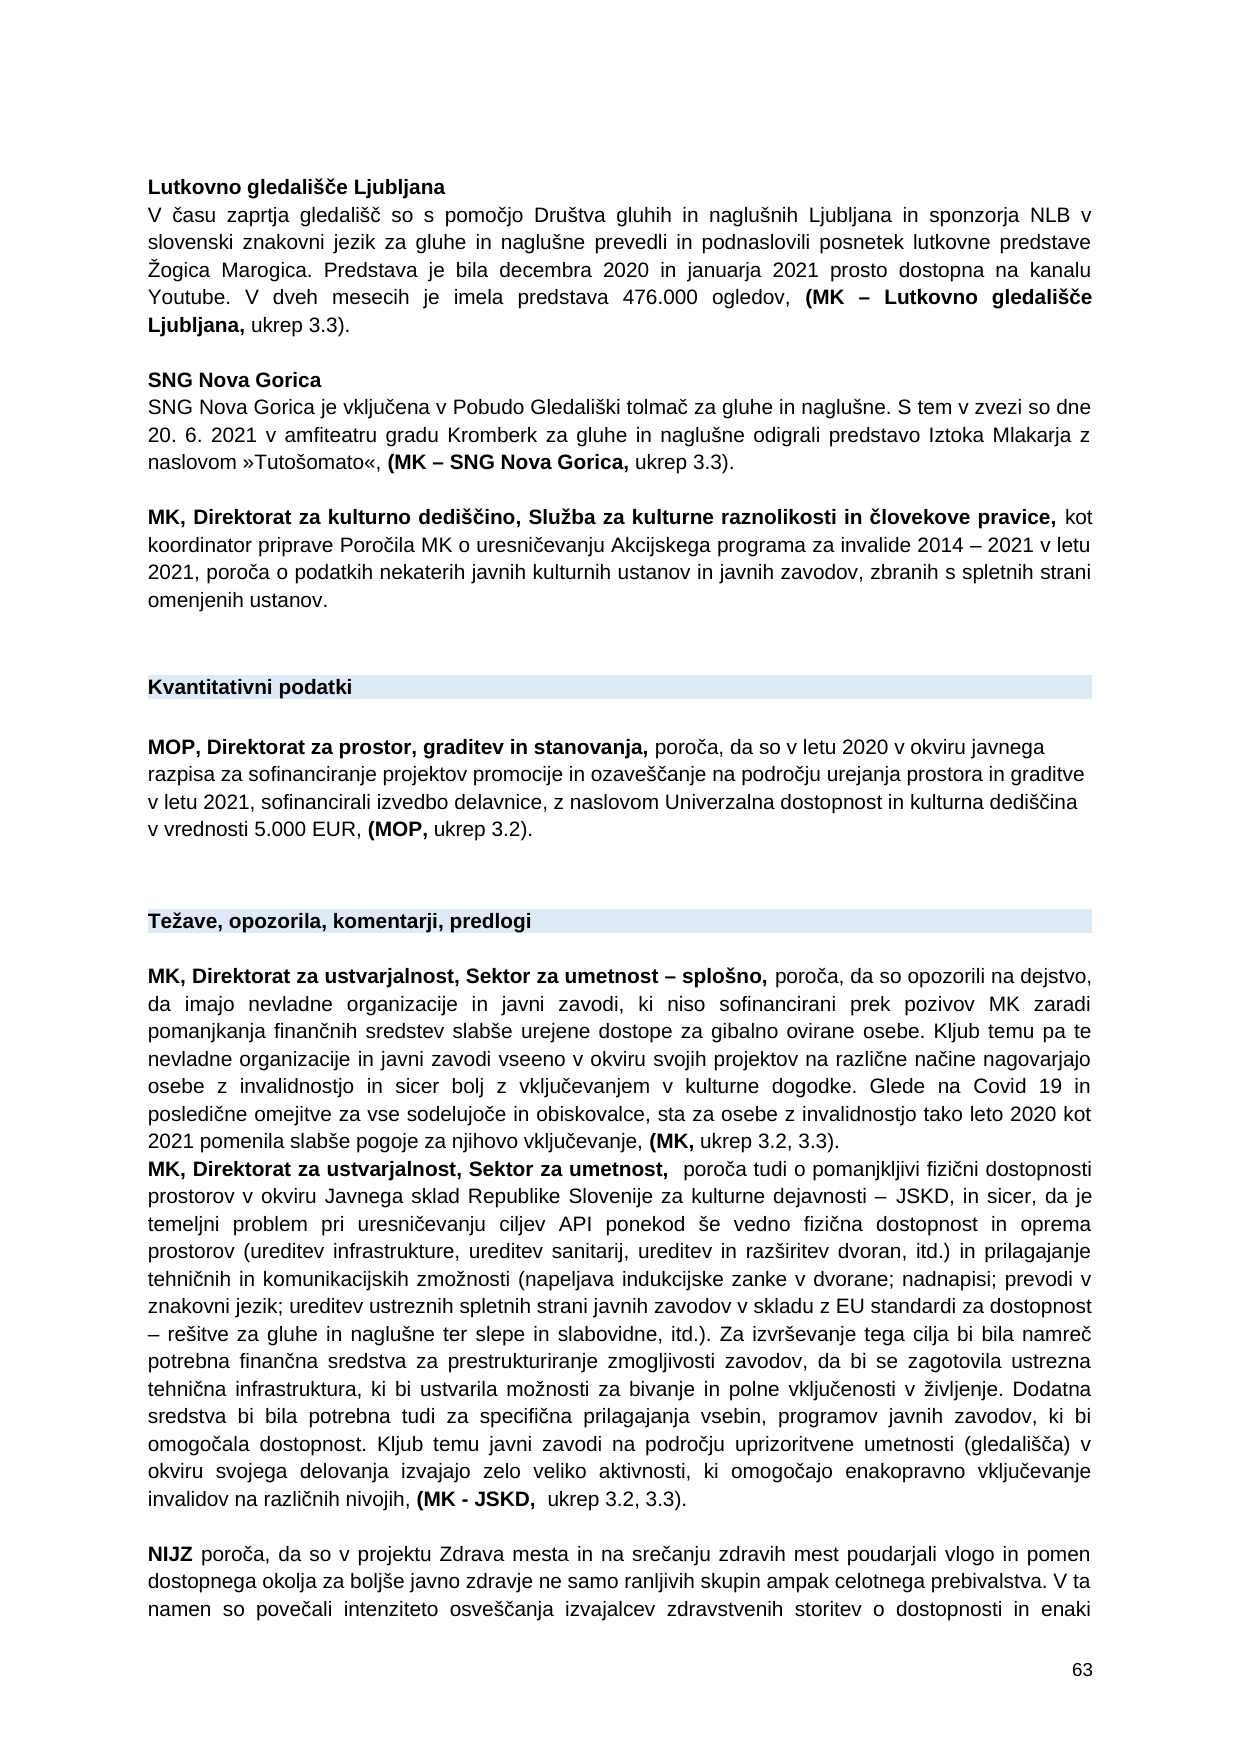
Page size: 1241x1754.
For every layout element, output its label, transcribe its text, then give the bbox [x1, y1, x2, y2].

text Lutkovno gledališče Ljubljana [148, 175, 1092, 199]
text MOP, Direktorat za prostor, graditev in stanovanja, poroča, da so v letu 2020 v okviru javnega razpisa za sofinanciranje projektov promocije in ozaveščanje na področju urejanja prostora in graditve v letu 2021, sofinancirali izvedbo delavnice, z naslovom Univerzalna dostopnost in kulturna dediščina v vrednosti 5.000 EUR, (MOP, ukrep 3.2). [148, 734, 1092, 841]
text SNG Nova Gorica je vključena v Pobudo Gledališki tolmač za gluhe in naglušne. S tem v zvezi so dne 20. 6. 2021 v amfiteatru gradu Kromberk za gluhe in naglušne odigrali predstavo Iztoka Mlakarja z naslovom »Tutošomato«, (MK – SNG Nova Gorica, ukrep 3.3). [148, 395, 1092, 474]
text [148, 1541, 1092, 1620]
text SNG Nova Gorica [148, 368, 1092, 392]
text Kvantitativni podatki [148, 675, 1092, 699]
text MK, Direktorat za ustvarjalnost, Sektor za umetnost, poroča tudi o pomanjkljivi fizični dostopnosti prostorov v okviru Javnega sklad Republike Slovenije za kulturne dejavnosti – JSKD, in sicer, da je temeljni problem pri uresničevanju ciljev API ponekod še vedno fizična dostopnost in oprema prostorov (ureditev infrastrukture, ureditev sanitarij, ureditev in razširitev dvoran, itd.) in prilagajanje tehničnih in komunikacijskih zmožnosti (napeljava indukcijske zanke v dvorane; nadnapisi; prevodi v znakovni jezik; ureditev ustreznih spletnih strani javnih zavodov v skladu z EU standardi za dostopnost – rešitve za gluhe in naglušne ter slepe in slabovidne, itd.). Za izvrševanje tega cilja bi bila namreč potrebna finančna sredstva za prestrukturiranje zmogljivosti zavodov, da bi se zagotovila ustrezna tehnična infrastruktura, ki bi ustvarila možnosti za bivanje in polne vključenosti v življenje. Dodatna sredstva bi bila potrebna tudi za specifična prilagajanja vsebin, programov javnih zavodov, ki bi omogočala dostopnost. Kljub temu javni zavodi na področju uprizoritvene umetnosti (gledališča) v okviru svojega delovanja izvajajo zelo veliko aktivnosti, ki omogočajo enakopravno vključevanje invalidov na različnih nivojih, (MK - JSKD, ukrep 3.2, 3.3). [148, 1156, 1092, 1510]
text MK, Direktorat za ustvarjalnost, Sektor za umetnost – splošno, poroča, da so opozorili na dejstvo, da imajo nevladne organizacije in javni zavodi, ki niso sofinancirani prek pozivov MK zaradi pomanjkanja finančnih sredstev slabše urejene dostope za gibalno ovirane osebe. Kljub temu pa te nevladne organizacije in javni zavodi vseeno v okviru svojih projektov na različne načine nagovarjajo osebe z invalidnostjo in sicer bolj z vključevanjem v kulturne dogodke. Glede na Covid 19 in posledične omejitve za vse sodelujoče in obiskovalce, sta za osebe z invalidnostjo tako leto 2020 kot 2021 pomenila slabše pogoje za njihovo vključevanje, (MK, ukrep 3.2, 3.3). [148, 964, 1092, 1153]
text MK, Direktorat za kulturno dediščino, Služba za kulturne raznolikosti in človekove pravice, kot koordinator priprave Poročila MK o uresničevanju Akcijskega programa za invalide 2014 – 2021 v letu 2021, poroča o podatkih nekaterih javnih kulturnih ustanov in javnih zavodov, zbranih s spletnih strani omenjenih ustanov. [148, 505, 1092, 612]
text V času zaprtja gledališč so s pomočjo Društva gluhih in naglušnih Ljubljana in sponzorja NLB v slovenski znakovni jezik za gluhe in naglušne prevedli in podnaslovili posnetek lutkovne predstave Žogica Marogica. Predstava je bila decembra 2020 in januarja 2021 prosto dostopna na kanalu Youtube. V dveh mesecih je imela predstava 476.000 ogledov, (MK – Lutkovno gledališče Ljubljana, ukrep 3.3). [148, 203, 1092, 337]
text Težave, opozorila, komentarji, predlogi [148, 909, 1092, 933]
